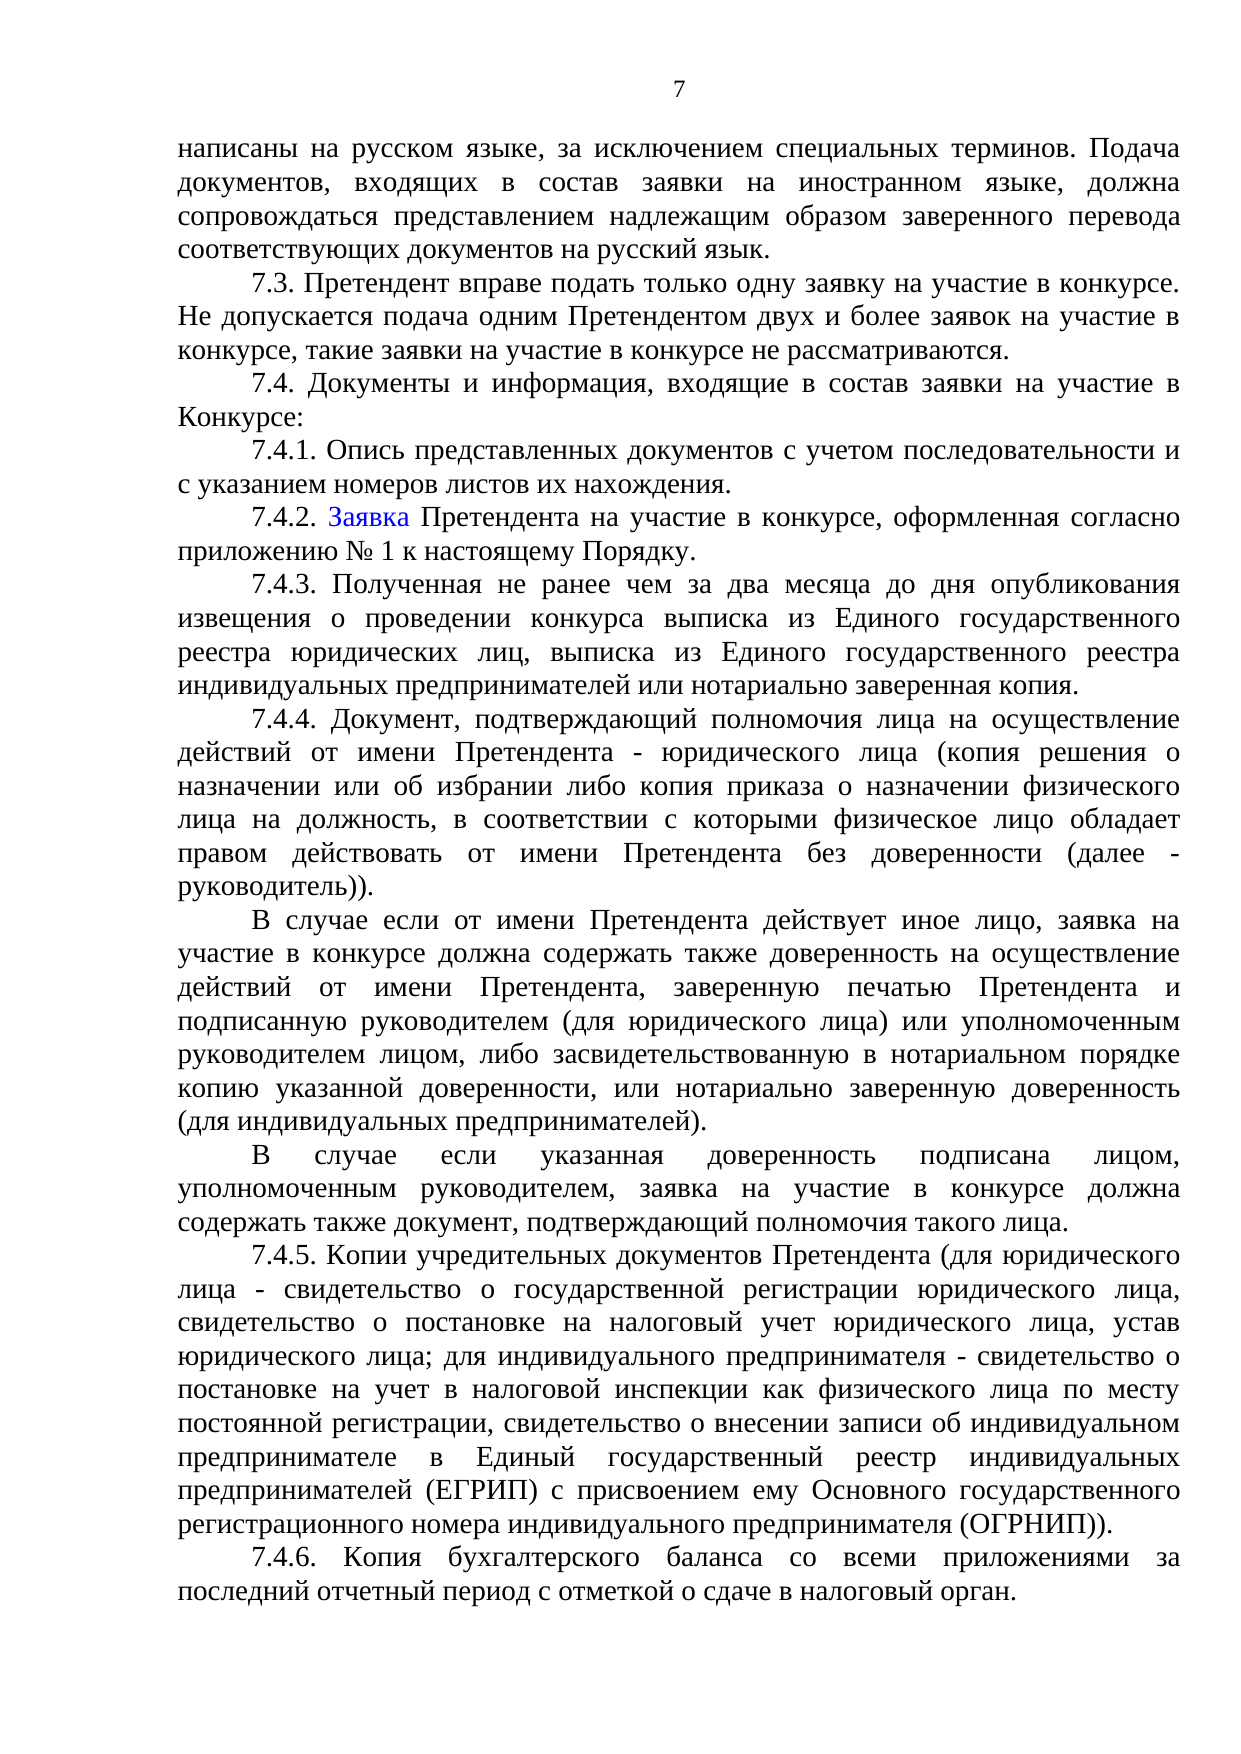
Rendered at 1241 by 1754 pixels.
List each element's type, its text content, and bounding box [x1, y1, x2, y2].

text 7.4.2. Заявка Претендента на участие в конкурсе, оформленная согласно приложению № 1 к настоящему Порядку. [177, 499, 1181, 567]
text 7.4.5. Копии учредительных документов Претендента (для юридического лица - свидетельство о государственной регистрации юридического лица, свидетельство о постановке на налоговый учет юридического лица, устав юридического лица; для индивидуального предпринимателя - свидетельство о постановке на учет в налоговой инспекции как физического лица по месту постоянной регистрации, свидетельство о внесении записи об индивидуальном предпринимателе в Единый государственный реестр индивидуальных предпринимателей (ЕГРИП) с присвоением ему Основного государственного регистрационного номера индивидуального предпринимателя (ОГРНИП)). [177, 1237, 1181, 1539]
text 7.4.6. Копия бухгалтерского баланса со всеми приложениями за последний отчетный период с отметкой о сдаче в налоговый орган. [177, 1539, 1181, 1606]
text 7.4. Документы и информация, входящие в состав заявки на участие в Конкурсе: [177, 365, 1181, 432]
text 7.4.1. Опись представленных документов с учетом последовательности и с указанием номеров листов их нахождения. [177, 432, 1181, 499]
text В случае если указанная доверенность подписана лицом, уполномоченным руководителем, заявка на участие в конкурсе должна содержать также документ, подтверждающий полномочия такого лица. [177, 1137, 1181, 1237]
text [177, 131, 1181, 265]
text 7.4.4. Документ, подтверждающий полномочия лица на осуществление действий от имени Претендента - юридического лица (копия решения о назначении или об избрании либо копия приказа о назначении физического лица на должность, в соответствии с которыми физическое лицо обладает правом действовать от имени Претендента без доверенности (далее - руководитель)). [177, 701, 1181, 902]
text 7.3. Претендент вправе подать только одну заявку на участие в конкурсе. Не допускается подача одним Претендентом двух и более заявок на участие в конкурсе, такие заявки на участие в конкурсе не рассматриваются. [177, 265, 1181, 365]
text В случае если от имени Претендента действует иное лицо, заявка на участие в конкурсе должна содержать также доверенность на осуществление действий от имени Претендента, заверенную печатью Претендента и подписанную руководителем (для юридического лица) или уполномоченным руководителем лицом, либо засвидетельствованную в нотариальном порядке копию указанной доверенности, или нотариально заверенную доверенность (для индивидуальных предпринимателей). [177, 902, 1181, 1137]
text 7.4.3. Полученная не ранее чем за два месяца до дня опубликования извещения о проведении конкурса выписка из Единого государственного реестра юридических лиц, выписка из Единого государственного реестра индивидуальных предпринимателей или нотариально заверенная копия. [177, 567, 1181, 701]
